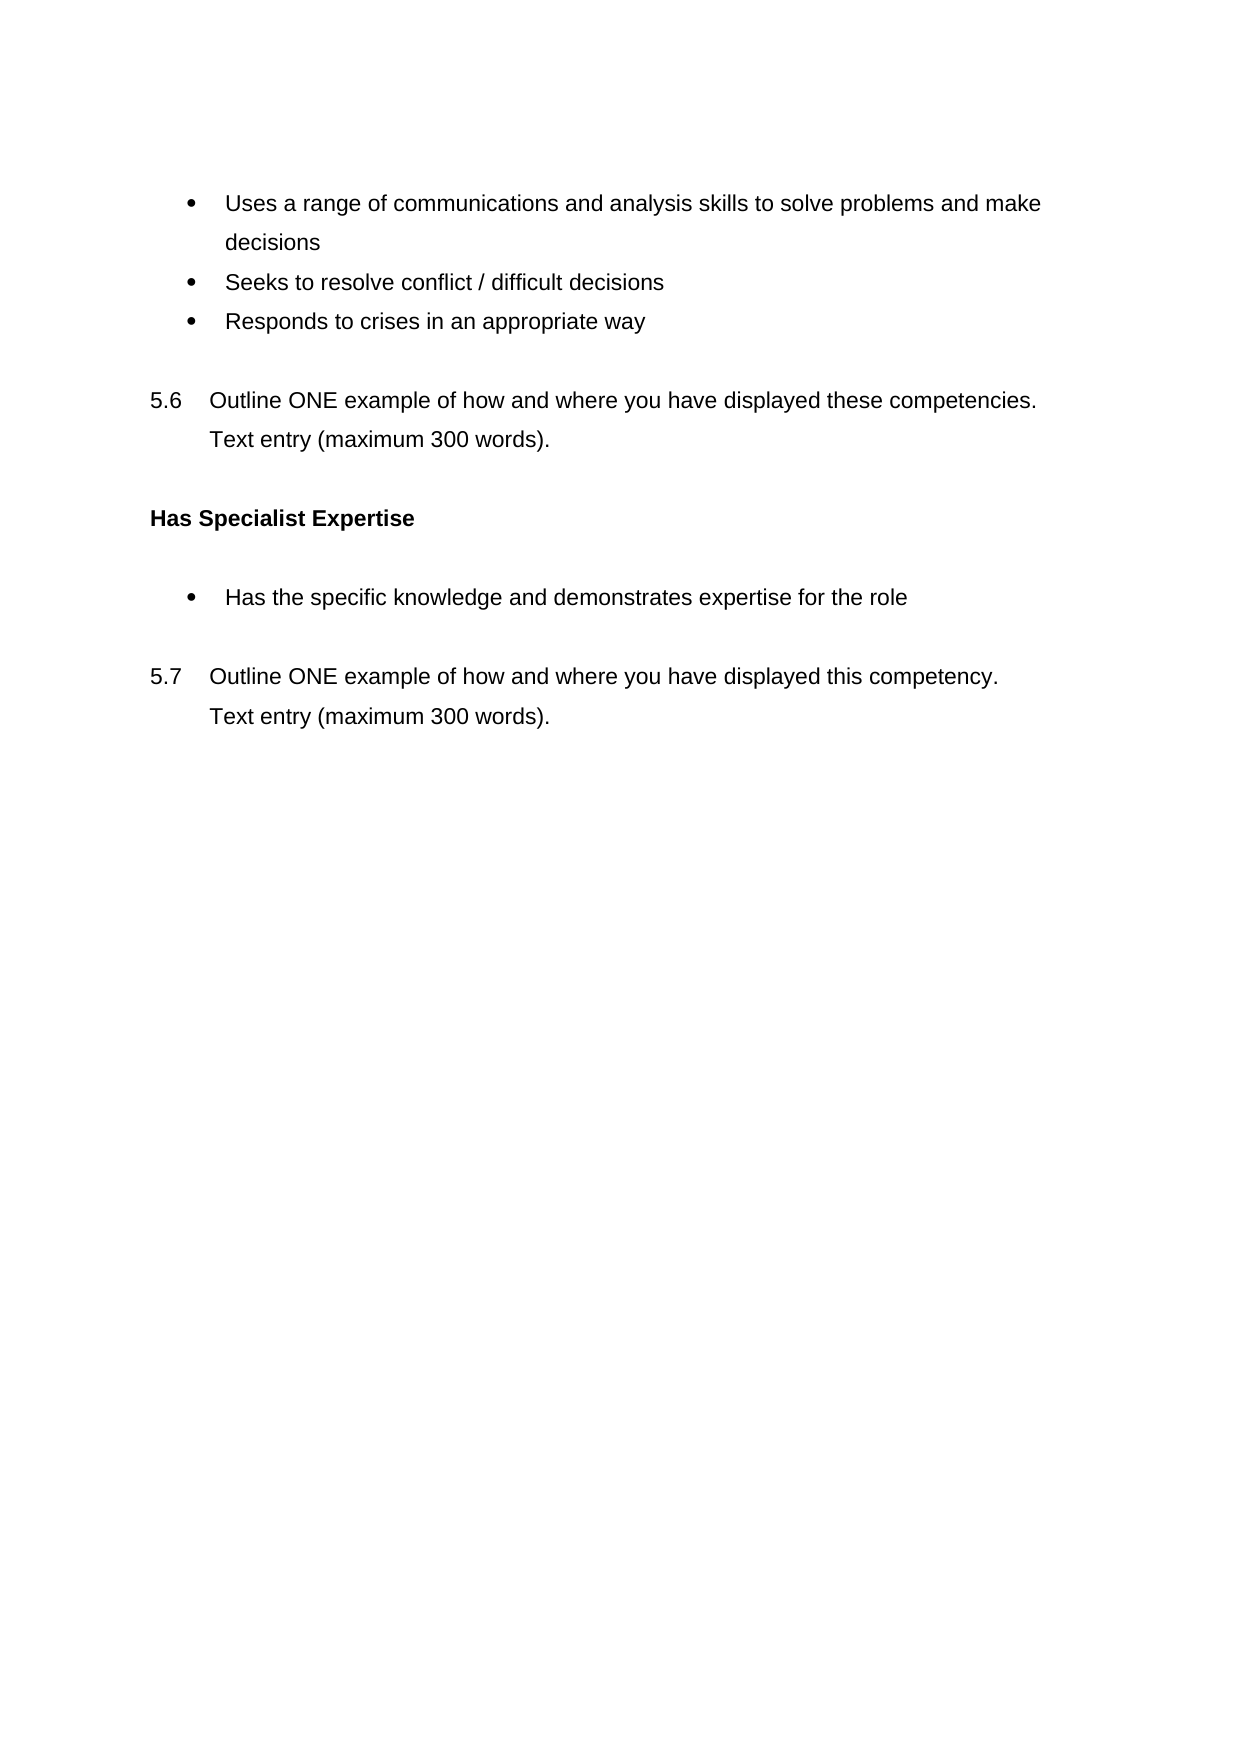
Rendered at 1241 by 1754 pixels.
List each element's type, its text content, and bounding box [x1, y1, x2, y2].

text Text entry (maximum 300 words). [209, 703, 1090, 729]
list Has the specific knowledge and demonstrates expertise for the role [187, 584, 1090, 611]
list Uses a range of communications and analysis skills to solve problems and make decisions [187, 189, 1090, 255]
list Responds to crises in an appropriate way [187, 308, 1090, 334]
text Has Specialist Expertise [150, 505, 1090, 532]
text Text entry (maximum 300 words). [209, 426, 1090, 453]
text 5.6 Outline ONE example of how and where you have displayed these competencies. [150, 387, 1090, 413]
list Seeks to resolve conflict / difficult decisions [187, 268, 1090, 295]
text 5.7 Outline ONE example of how and where you have displayed this competency. [150, 663, 1090, 689]
